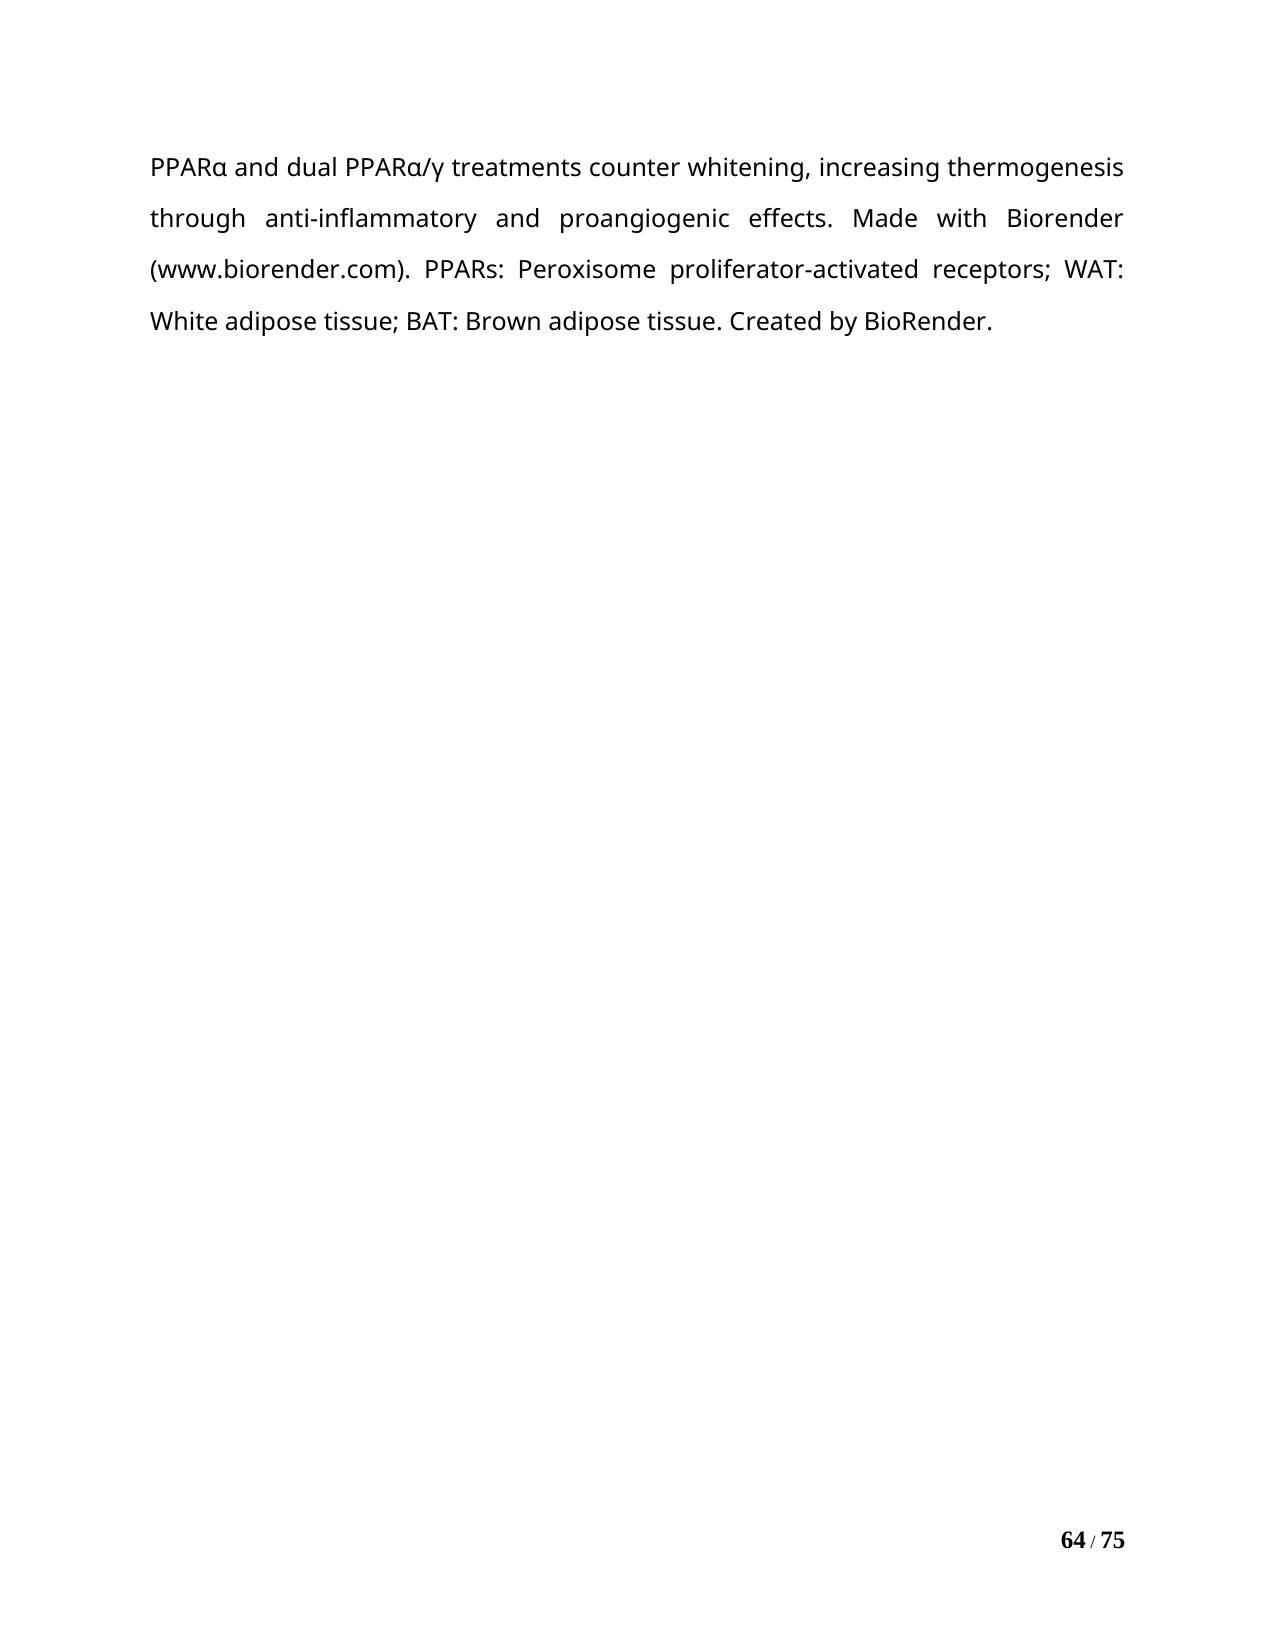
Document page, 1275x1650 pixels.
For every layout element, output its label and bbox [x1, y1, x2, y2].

text [150, 150, 1125, 337]
